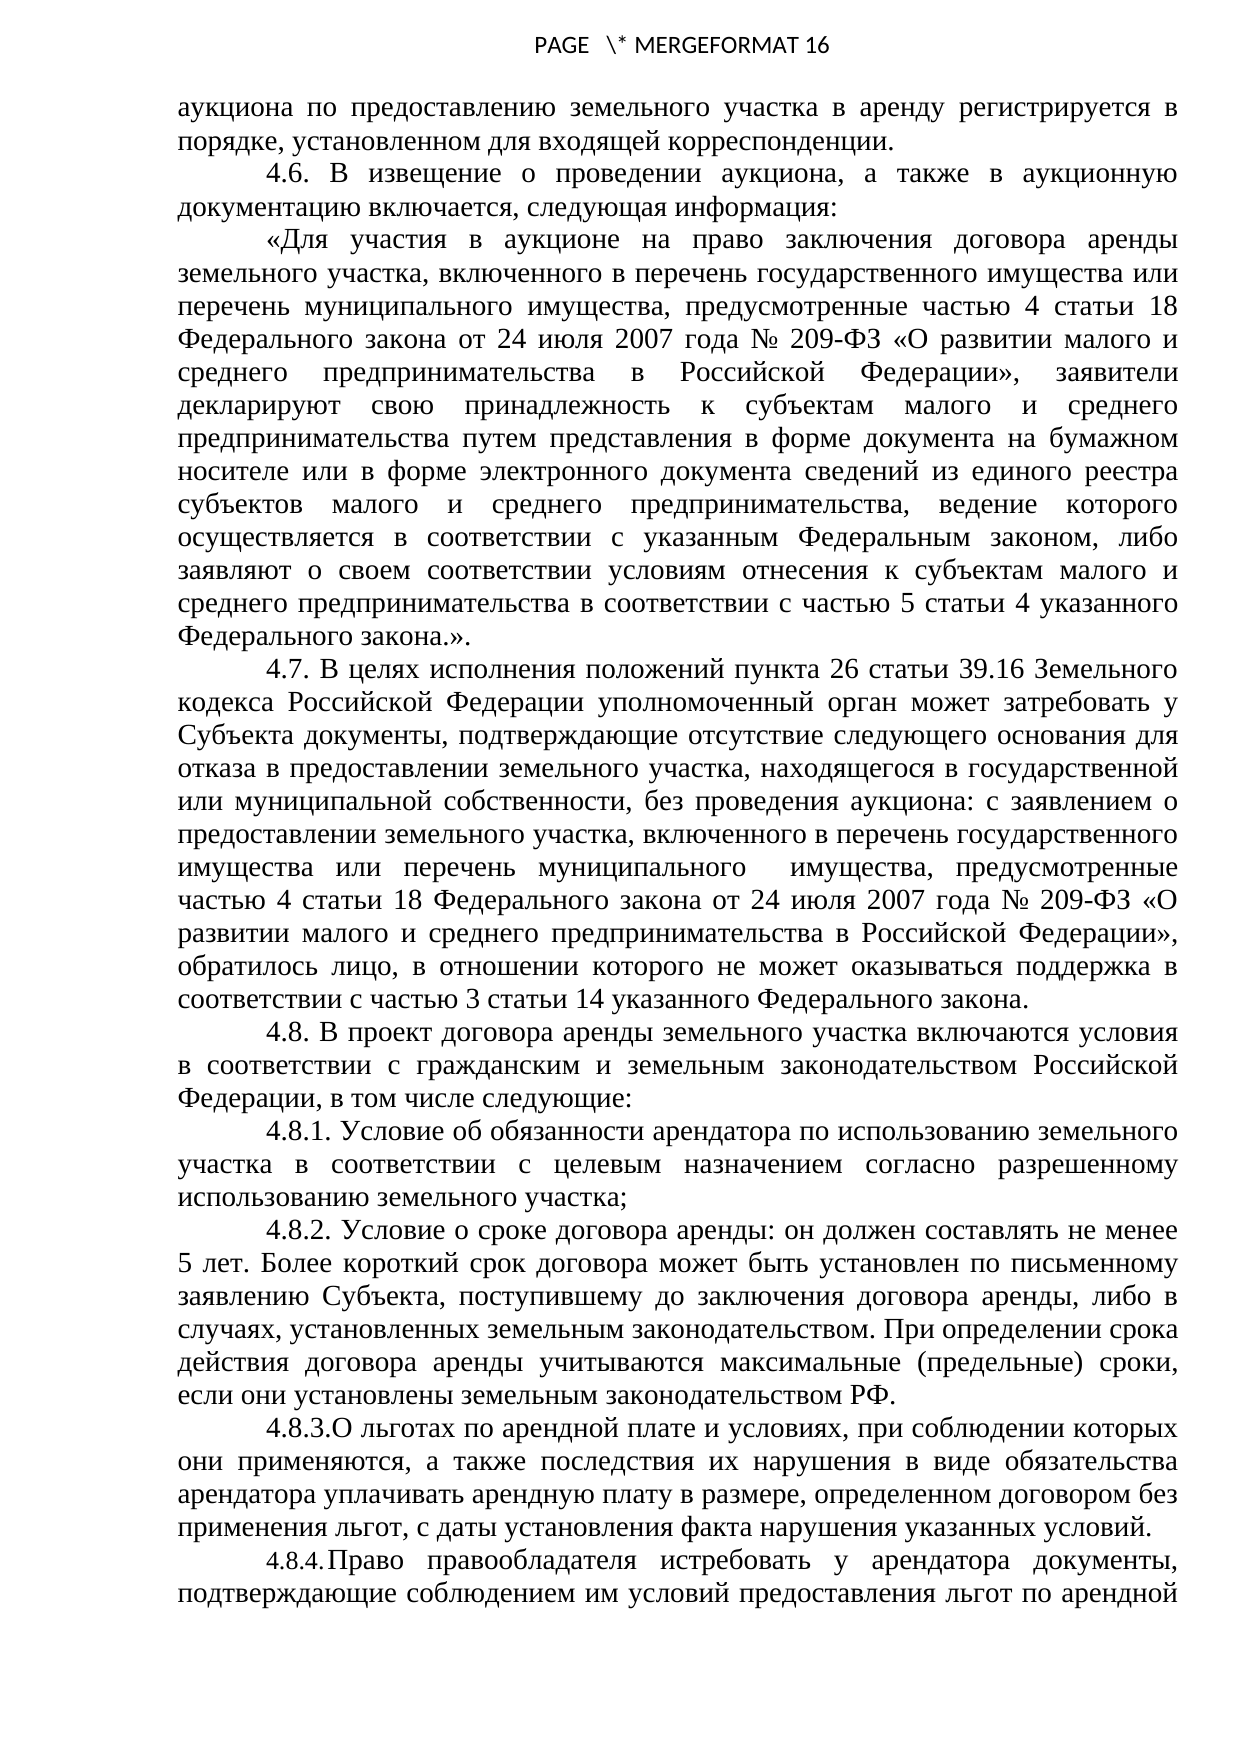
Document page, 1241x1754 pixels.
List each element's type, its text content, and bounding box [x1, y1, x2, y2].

text «Для участия в аукционе на право заключения договора аренды земельного участка, включенного в перечень государственного имущества или перечень муниципального имущества, предусмотренные частью 4 статьи 18 Федерального закона от 24 июля 2007 года № 209-ФЗ «О развитии малого и среднего предпринимательства в Российской Федерации», заявители декларируют свою принадлежность к субъектам малого и среднего предпринимательства путем представления в форме документа на бумажном носителе или в форме электронного документа сведений из единого реестра субъектов малого и среднего предпринимательства, ведение которого осуществляется в соответствии с указанным Федеральным законом, либо заявляют о своем соответствии условиям отнесения к субъектам малого и среднего предпринимательства в соответствии с частью 5 статьи 4 указанного Федерального закона.». [177, 223, 1179, 652]
text 4.6. В извещение о проведении аукциона, а также в аукционную документацию включается, следующая информация: [177, 157, 1179, 223]
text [177, 91, 1179, 157]
text 4.8.2. Условие о сроке договора аренды: он должен составлять не менее 5 лет. Более короткий срок договора может быть установлен по письменному заявлению Субъекта, поступившему до заключения договора аренды, либо в случаях, установленных земельным законодательством. При определении срока действия договора аренды учитываются максимальные (предельные) сроки, если они установлены земельным законодательством РФ. [177, 1213, 1179, 1411]
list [177, 1543, 1179, 1609]
text 4.8.1. Условие об обязанности арендатора по использованию земельного участка в соответствии с целевым назначением согласно разрешенному использованию земельного участка; [177, 1114, 1179, 1213]
text 4.7. В целях исполнения положений пункта 26 статьи 39.16 Земельного кодекса Российской Федерации уполномоченный орган может затребовать у Субъекта документы, подтверждающие отсутствие следующего основания для отказа в предоставлении земельного участка, находящегося в государственной или муниципальной собственности, без проведения аукциона: с заявлением о предоставлении земельного участка, включенного в перечень государственного имущества или перечень муниципального имущества, предусмотренные частью 4 статьи 18 Федерального закона от 24 июля 2007 года № 209-ФЗ «О развитии малого и среднего предпринимательства в Российской Федерации», обратилось лицо, в отношении которого не может оказываться поддержка в соответствии с частью 3 статьи 14 указанного Федерального закона. [177, 652, 1179, 1015]
text 4.8.3.О льготах по арендной плате и условиях, при соблюдении которых они применяются, а также последствия их нарушения в виде обязательства арендатора уплачивать арендную плату в размере, определенном договором без применения льгот, с даты установления факта нарушения указанных условий. [177, 1411, 1179, 1543]
text 4.8. В проект договора аренды земельного участка включаются условия в соответствии с гражданским и земельным законодательством Российской Федерации, в том числе следующие: [177, 1015, 1179, 1114]
